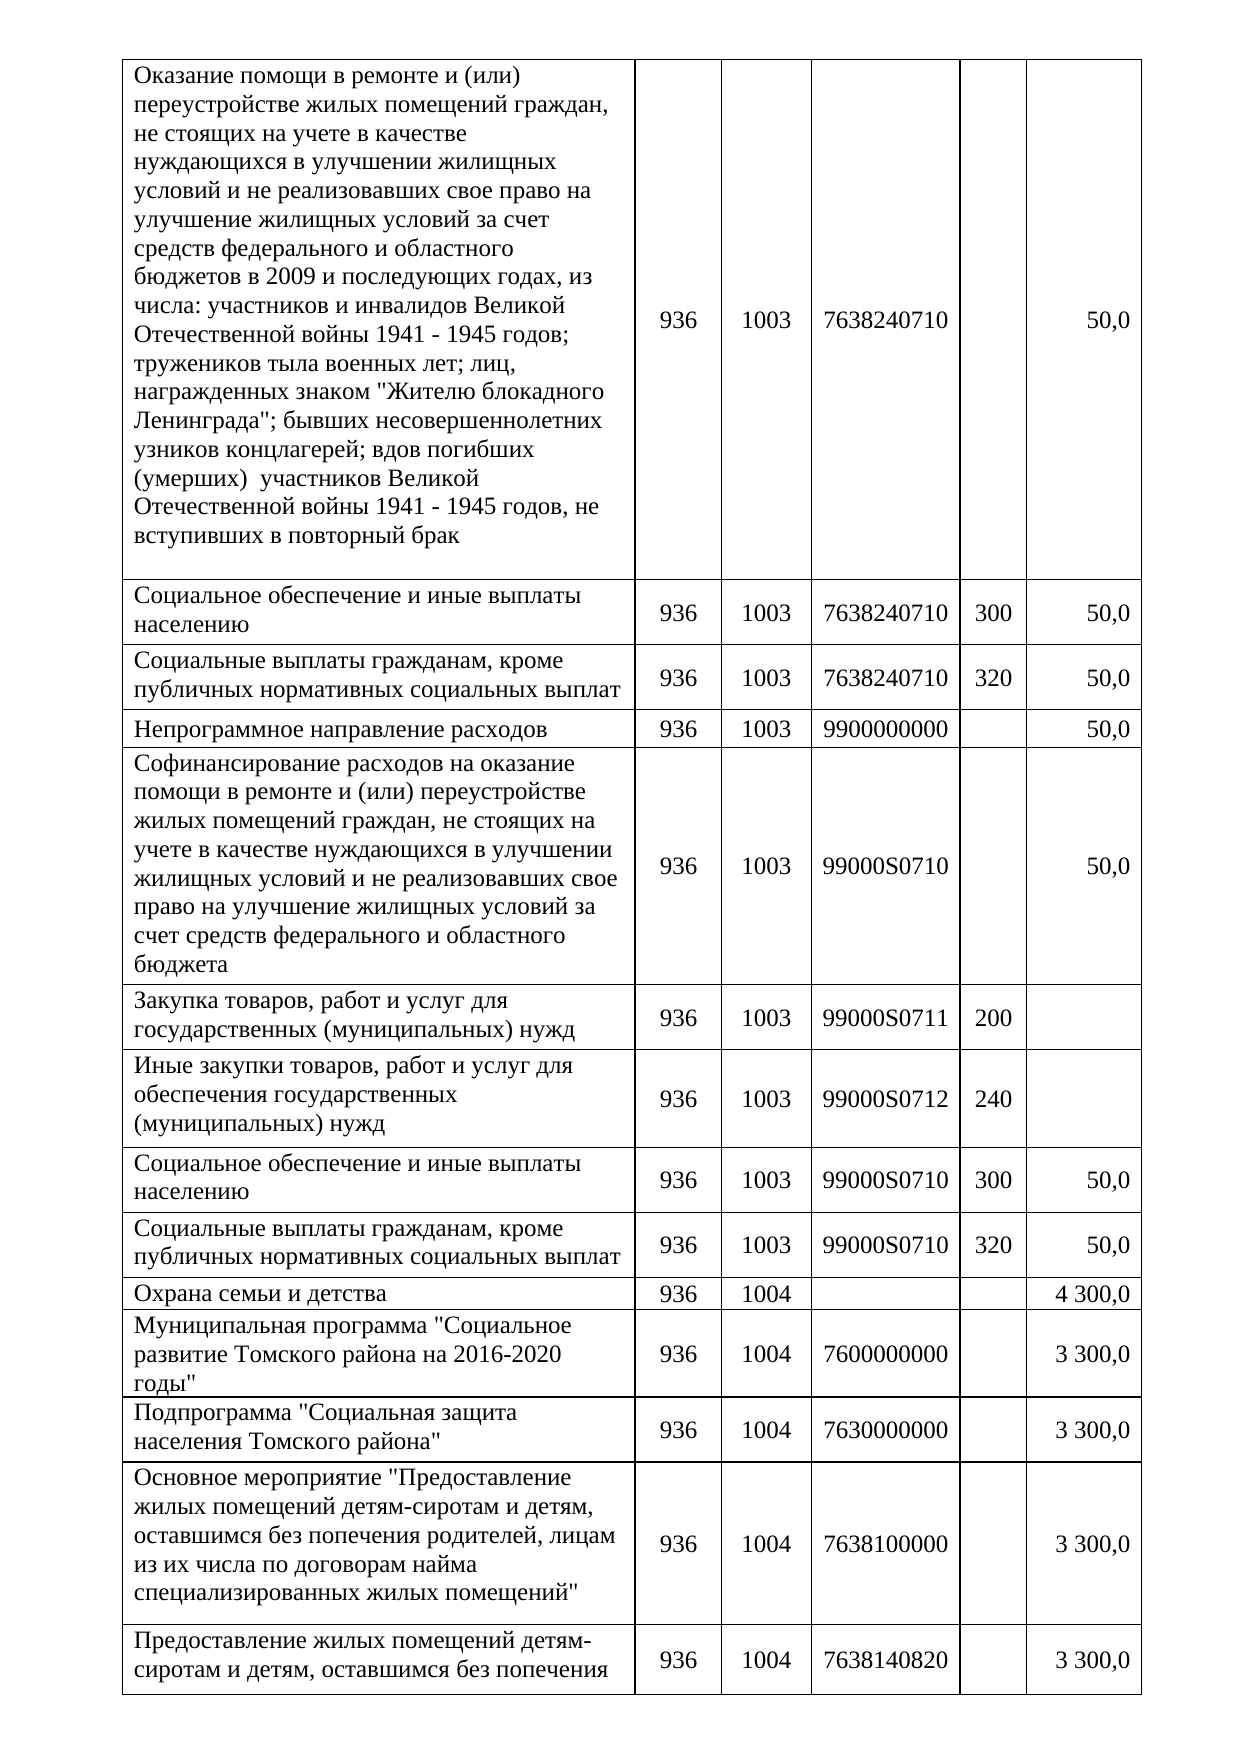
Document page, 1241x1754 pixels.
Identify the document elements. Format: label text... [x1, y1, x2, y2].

table_cell 50,0 [1027, 580, 1141, 644]
table_cell Основное мероприятие "Предоставление жилых помещений детям-сиротам и детям, оставшимся без попечения родителей, лицам из их числа по договорам найма специализированных жилых помещений" [123, 1463, 634, 1624]
table_cell 1003 [722, 60, 811, 579]
table_cell 1004 [722, 1398, 811, 1461]
table_cell 936 [636, 645, 721, 709]
table_cell 50,0 [1027, 710, 1141, 747]
table_cell Непрограммное направление расходов [123, 710, 634, 747]
table_cell [812, 1278, 959, 1309]
table_cell [961, 748, 1026, 984]
table_cell Закупка товаров, работ и услуг для государственных (муниципальных) нужд [123, 985, 634, 1049]
table_cell 50,0 [1027, 1213, 1141, 1277]
table_cell 200 [961, 985, 1026, 1049]
table_cell Социальное обеспечение и иные выплаты населению [123, 1148, 634, 1212]
table_cell 99000S0711 [812, 985, 959, 1049]
table_cell 1003 [722, 710, 811, 747]
table_cell 300 [961, 580, 1026, 644]
table_cell 936 [636, 1310, 721, 1396]
table_cell [961, 1278, 1026, 1309]
table_cell 99000S0710 [812, 1213, 959, 1277]
table_cell 7630000000 [812, 1398, 959, 1461]
table_cell Социальные выплаты гражданам, кроме публичных нормативных социальных выплат [123, 1213, 634, 1277]
table_cell 50,0 [1027, 1148, 1141, 1212]
table_cell 3 300,0 [1027, 1398, 1141, 1461]
table_cell 936 [636, 710, 721, 747]
table_cell [961, 60, 1026, 579]
table_cell 240 [961, 1050, 1026, 1147]
table_cell 936 [636, 1278, 721, 1309]
table_cell 3 300,0 [1027, 1310, 1141, 1396]
table_cell [961, 1625, 1026, 1694]
table_cell 320 [961, 645, 1026, 709]
table_cell 936 [636, 1398, 721, 1461]
table_cell 320 [961, 1213, 1026, 1277]
table_cell 1003 [722, 645, 811, 709]
table_cell 99000S0710 [812, 748, 959, 984]
table_cell [961, 1463, 1026, 1624]
table_cell 7638240710 [812, 645, 959, 709]
table_cell 1003 [722, 748, 811, 984]
table_cell 50,0 [1027, 748, 1141, 984]
table_cell 936 [636, 1463, 721, 1624]
table_cell 936 [636, 1148, 721, 1212]
table_cell 1003 [722, 580, 811, 644]
table_cell 300 [961, 1148, 1026, 1212]
table_cell Софинансирование расходов на оказание помощи в ремонте и (или) переустройстве жилых помещений граждан, не стоящих на учете в качестве нуждающихся в улучшении жилищных условий и не реализовавших свое право на улучшение жилищных условий за счет средств федерального и областного бюджета [123, 748, 634, 984]
table_cell 936 [636, 1050, 721, 1147]
table_cell Социальные выплаты гражданам, кроме публичных нормативных социальных выплат [123, 645, 634, 709]
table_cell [123, 1625, 634, 1694]
table_cell [961, 710, 1026, 747]
table_cell 99000S0710 [812, 1148, 959, 1212]
table_cell [961, 1398, 1026, 1461]
table_cell Иные закупки товаров, работ и услуг для обеспечения государственных (муниципальных) нужд [123, 1050, 634, 1147]
table_cell [1027, 1050, 1141, 1147]
table_cell 936 [636, 985, 721, 1049]
table_cell 7638240710 [812, 580, 959, 644]
table_cell Охрана семьи и детства [123, 1278, 634, 1309]
table_cell 936 [636, 1625, 721, 1694]
table_cell [1027, 985, 1141, 1049]
table_cell 50,0 [1027, 645, 1141, 709]
table_cell 7638240710 [812, 60, 959, 579]
table_cell 936 [636, 748, 721, 984]
table_cell 936 [636, 580, 721, 644]
table_cell 7600000000 [812, 1310, 959, 1396]
table_cell 1003 [722, 1148, 811, 1212]
table_cell 50,0 [1027, 60, 1141, 579]
table_cell 7638100000 [812, 1463, 959, 1624]
table_cell Оказание помощи в ремонте и (или) переустройстве жилых помещений граждан, не стоящих на учете в качестве нуждающихся в улучшении жилищных условий и не реализовавших свое право на улучшение жилищных условий за счет средств федерального и областного бюджетов в 2009 и последующих годах, из числа: участников и инвалидов Великой Отечественной войны 1941 - 1945 годов; тружеников тыла военных лет; лиц, награжденных знаком "Жителю блокадного Ленинграда"; бывших несовершеннолетних узников концлагерей; вдов погибших (умерших) участников Великой Отечественной войны 1941 - 1945 годов, не вступивших в повторный брак [123, 60, 634, 579]
table_cell Муниципальная программа "Социальное развитие Томского района на 2016-2020 годы" [123, 1310, 634, 1396]
table_cell 3 300,0 [1027, 1625, 1141, 1694]
table_cell 4 300,0 [1027, 1278, 1141, 1309]
table_cell Подпрограмма "Социальная защита населения Томского района" [123, 1398, 634, 1461]
table_cell 1004 [722, 1463, 811, 1624]
table_cell [961, 1310, 1026, 1396]
table_cell 1003 [722, 1213, 811, 1277]
table_cell 936 [636, 60, 721, 579]
table_cell 3 300,0 [1027, 1463, 1141, 1624]
table_cell 1003 [722, 985, 811, 1049]
table_cell 936 [636, 1213, 721, 1277]
table_cell 1004 [722, 1278, 811, 1309]
table_cell 7638140820 [812, 1625, 959, 1694]
table_cell 9900000000 [812, 710, 959, 747]
table_cell 1004 [722, 1310, 811, 1396]
table_cell 99000S0712 [812, 1050, 959, 1147]
table_cell Социальное обеспечение и иные выплаты населению [123, 580, 634, 644]
table_cell 1004 [722, 1625, 811, 1694]
table_cell 1003 [722, 1050, 811, 1147]
